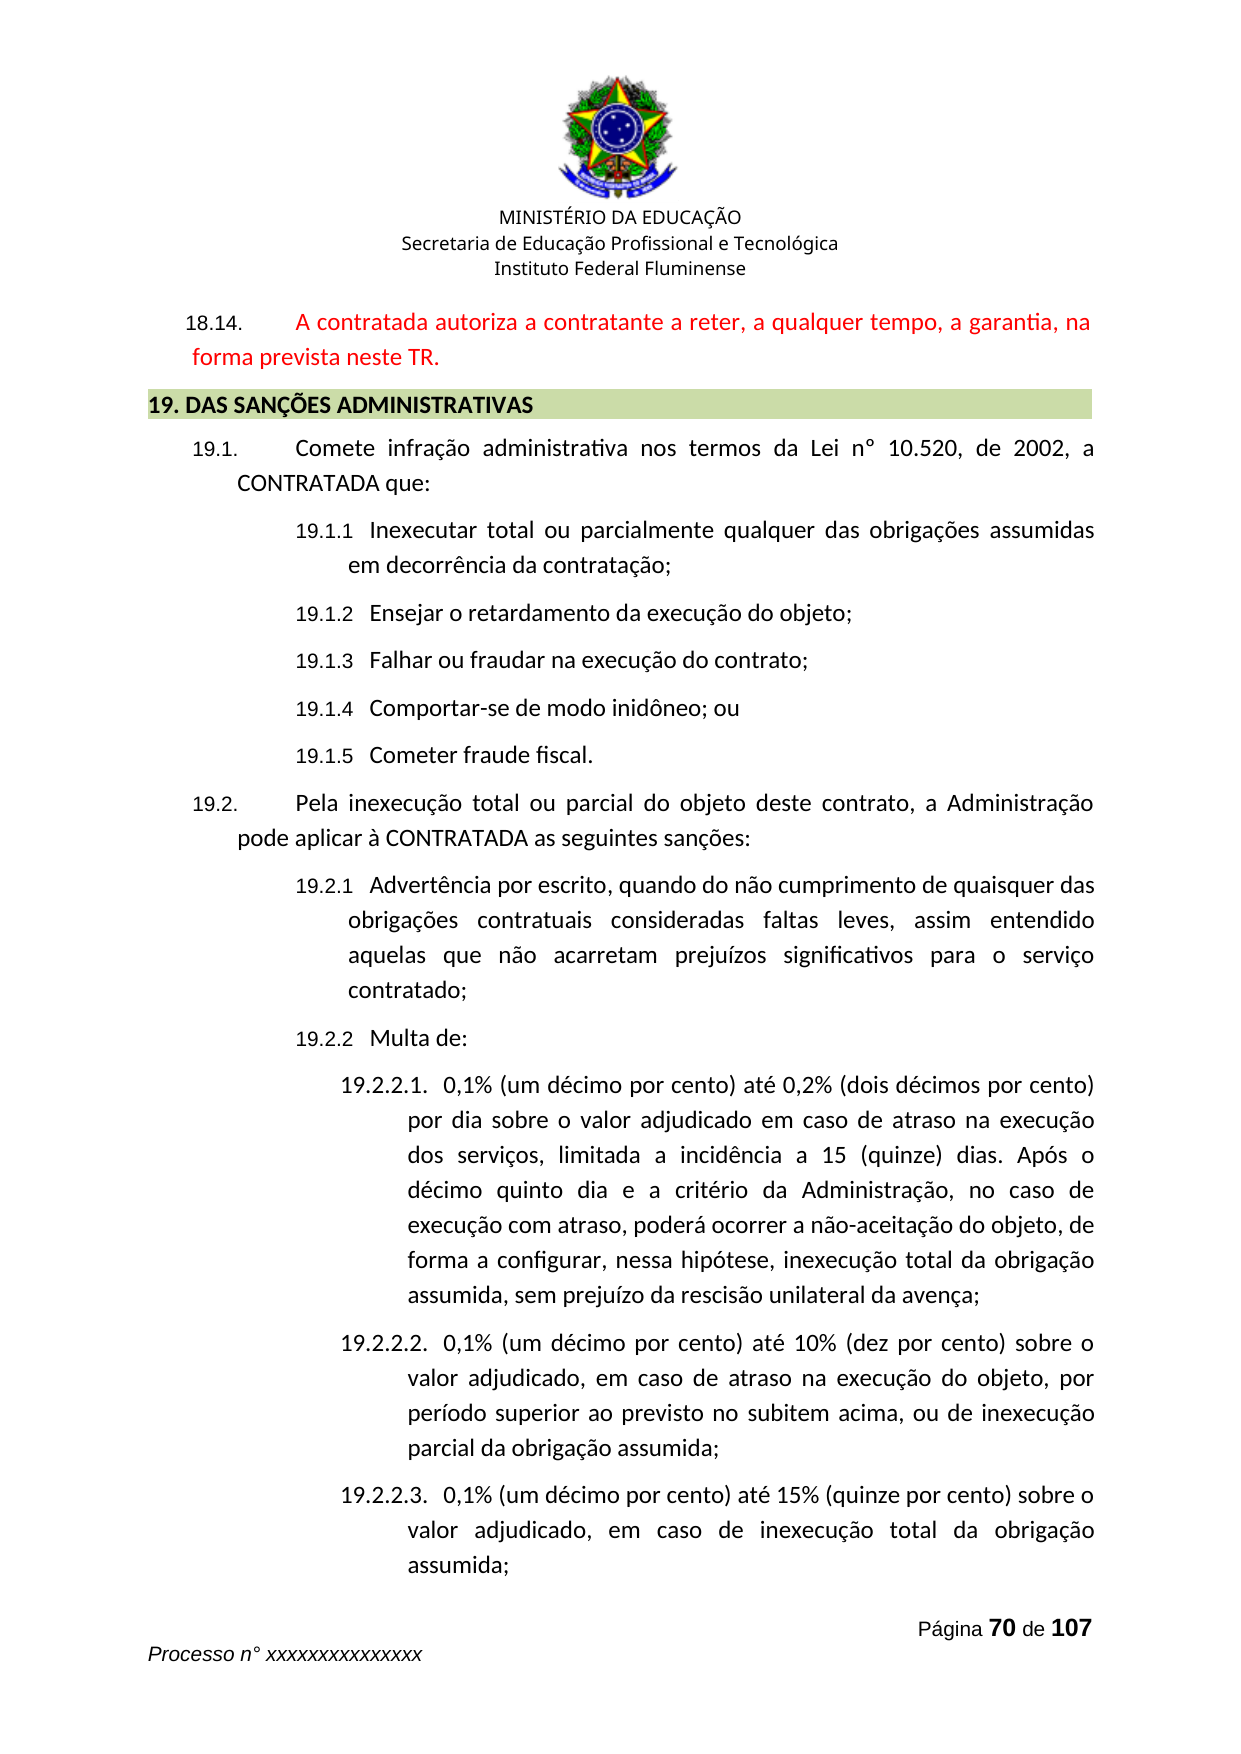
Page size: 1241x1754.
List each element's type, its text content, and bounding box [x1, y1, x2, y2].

list Falhar ou fraudar na execução do contrato; [295, 644, 1096, 675]
list DAS SANÇÕES ADMINISTRATIVAS [148, 389, 1092, 419]
list Comportar-se de modo inidôneo; ou [295, 692, 1096, 722]
list Multa de: [295, 1022, 1096, 1052]
list Pela inexecução total ou parcial do objeto deste contrato, a Administração pode aplicar à CONTRATADA as seguintes sanções: [192, 787, 1096, 852]
list Ensejar o retardamento da execução do objeto; [295, 597, 1096, 627]
list 0,1% (um décimo por cento) até 15% (quinze por cento) sobre o valor adjudicado, em caso de inexecução total da obrigação assumida; [340, 1479, 1096, 1580]
list Cometer fraude fiscal. [295, 739, 1096, 770]
list 0,1% (um décimo por cento) até 10% (dez por cento) sobre o valor adjudicado, em caso de atraso na execução do objeto, por período superior ao previsto no subitem acima, ou de inexecução parcial da obrigação assumida; [340, 1327, 1096, 1462]
picture [558, 74, 682, 204]
list Comete infração administrativa nos termos da Lei nº 10.520, de 2002, a CONTRATADA que: [192, 432, 1096, 497]
list 0,1% (um décimo por cento) até 0,2% (dois décimos por cento) por dia sobre o valor adjudicado em caso de atraso na execução dos serviços, limitada a incidência a 15 (quinze) dias. Após o décimo quinto dia e a critério da Administração, no caso de execução com atraso, poderá ocorrer a não-aceitação do objeto, de forma a configurar, nessa hipótese, inexecução total da obrigação assumida, sem prejuízo da rescisão unilateral da avença; [340, 1069, 1096, 1310]
list Inexecutar total ou parcialmente qualquer das obrigações assumidas em decorrência da contratação; [295, 514, 1096, 580]
list A contratada autoriza a contratante a reter, a qualquer tempo, a garantia, na forma prevista neste TR. [185, 306, 1092, 372]
list Advertência por escrito, quando do não cumprimento de quaisquer das obrigações contratuais consideradas faltas leves, assim entendido aquelas que não acarretam prejuízos significativos para o serviço contratado; [295, 869, 1096, 1005]
